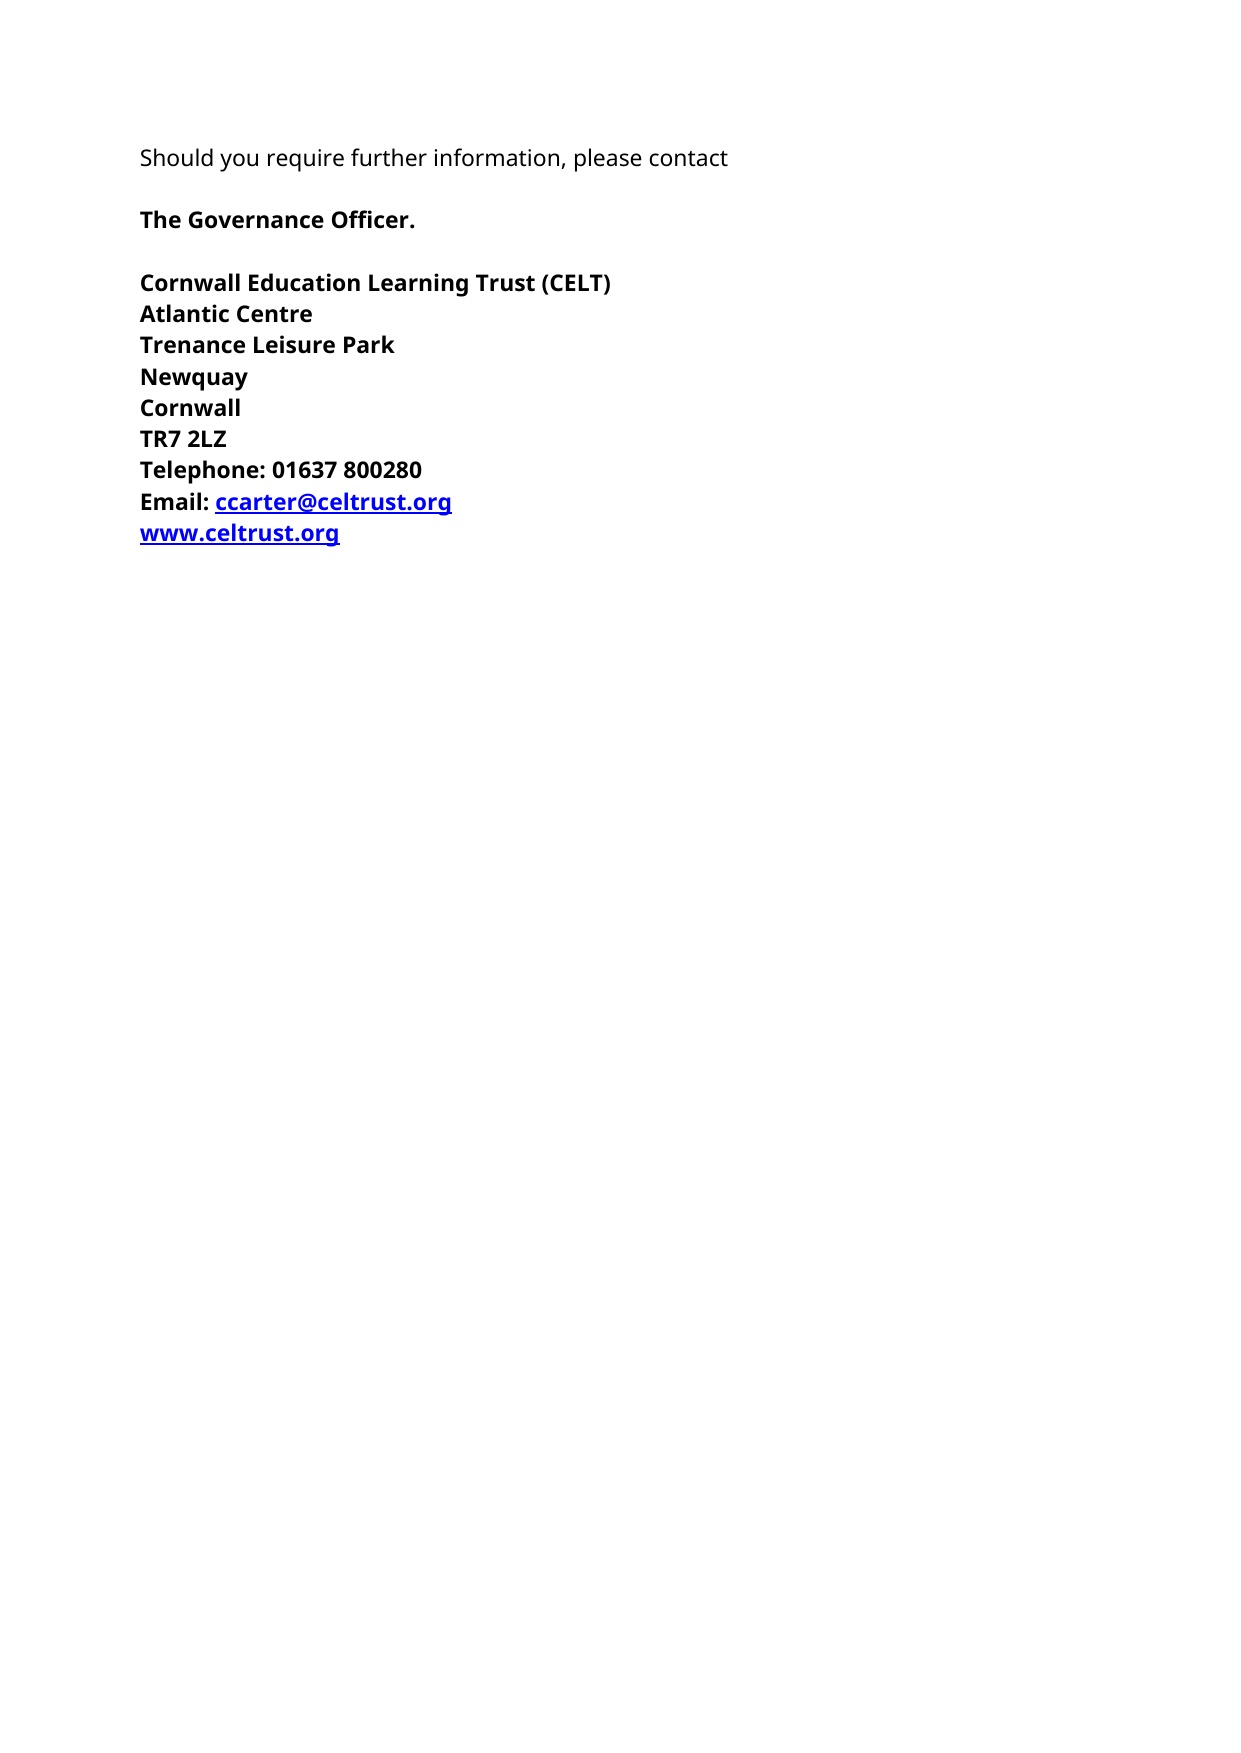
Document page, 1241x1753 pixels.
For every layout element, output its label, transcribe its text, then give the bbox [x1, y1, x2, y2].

text Cornwall Education Learning Trust (CELT) [139, 267, 1103, 298]
text The Governance Officer. [139, 204, 1103, 235]
text Atlantic Centre [139, 298, 1103, 329]
text Cornwall [139, 392, 1103, 423]
text Should you require further information, please contact [139, 142, 1103, 173]
text Trenance Leisure Park [139, 329, 1103, 360]
text TR7 2LZ [139, 423, 1103, 454]
text Telephone: 01637 800280 [139, 454, 1103, 485]
text www.celtrust.org [139, 517, 1103, 548]
text Newquay [139, 360, 1103, 392]
text Email: ccarter@celtrust.org [139, 485, 1103, 517]
